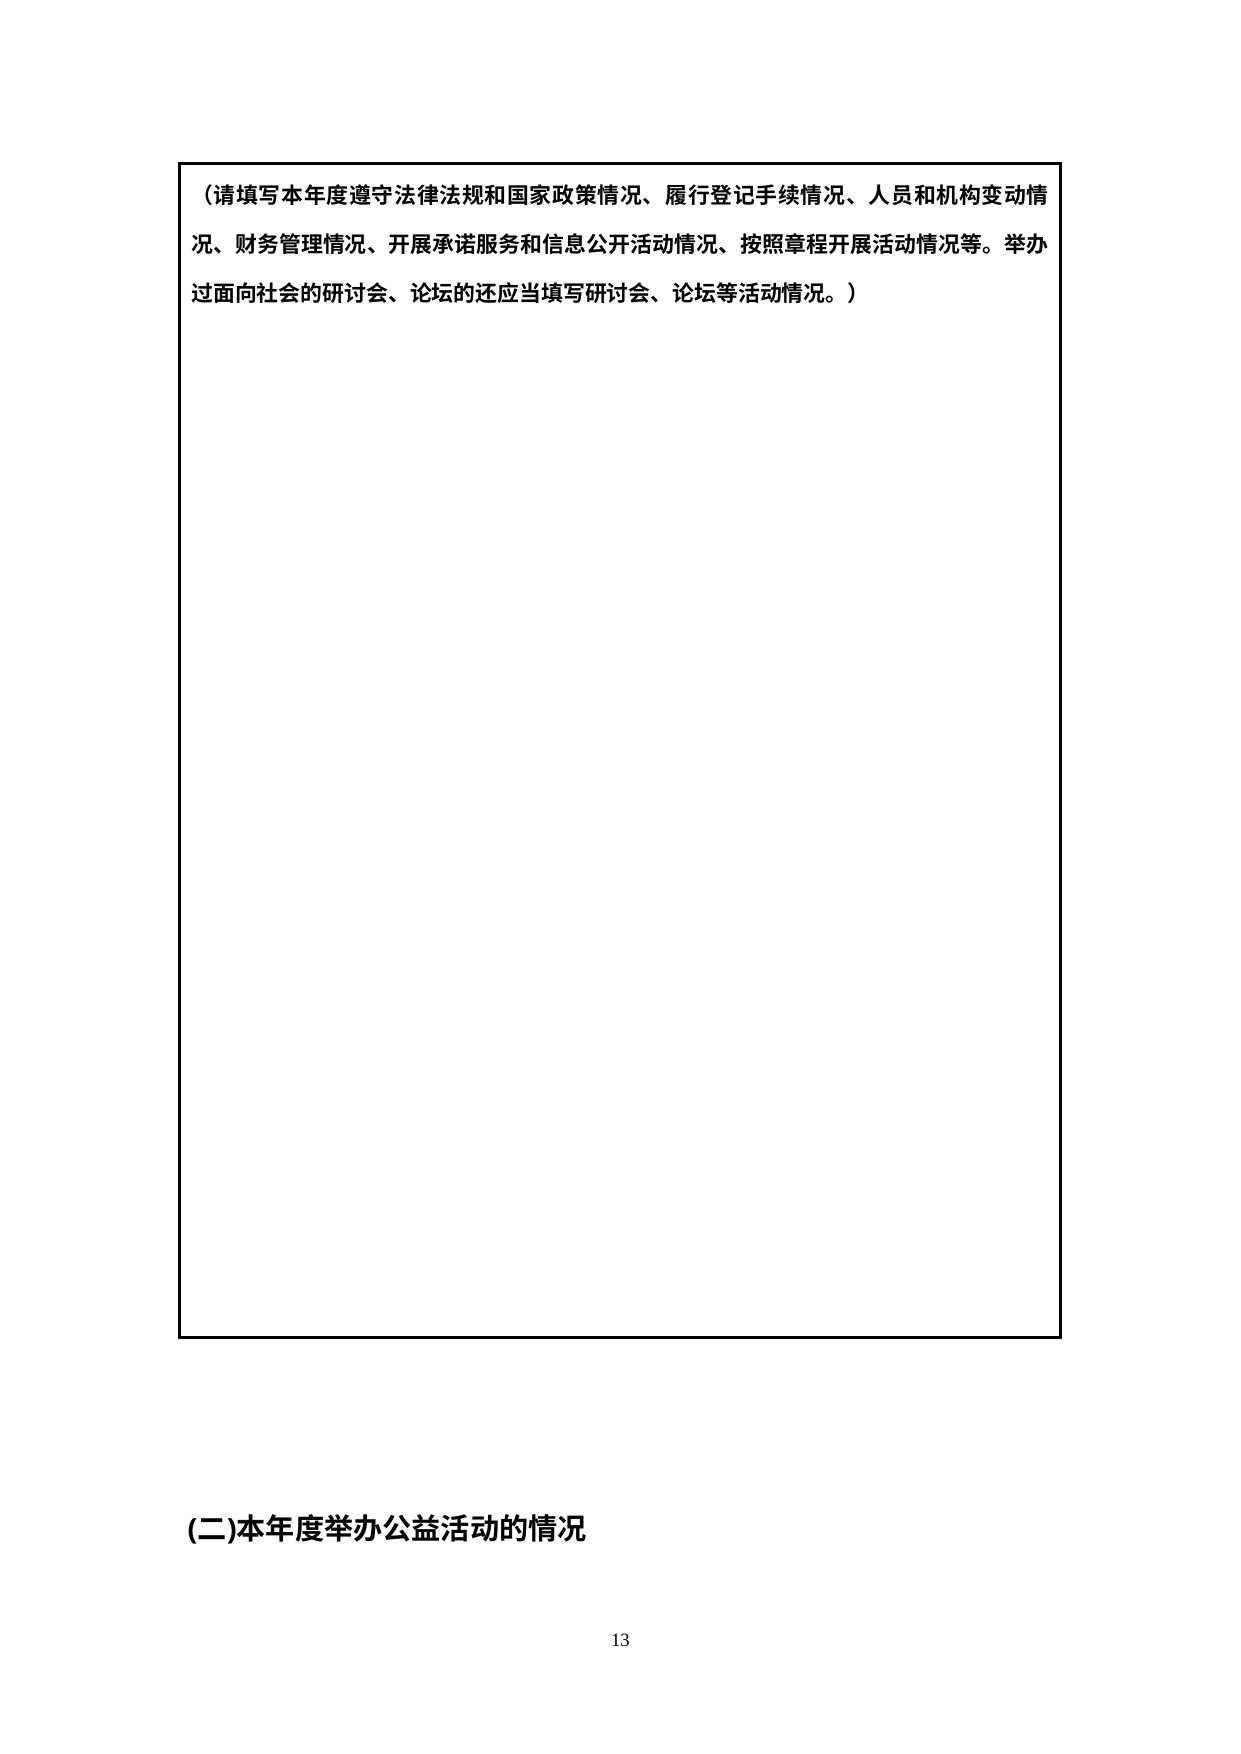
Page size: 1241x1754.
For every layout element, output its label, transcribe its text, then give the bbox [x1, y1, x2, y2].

text (二)本年度举办公益活动的情况 [187, 1494, 1053, 1559]
table_header （请填写本年度遵守法律法规和国家政策情况、履行登记手续情况、人员和机构变动情况、财务管理情况、开展承诺服务和信息公开活动情况、按照章程开展活动情况等。举办过面向社会的研讨会、论坛的还应当填写研讨会、论坛等活动情况。） [181, 165, 1059, 1336]
